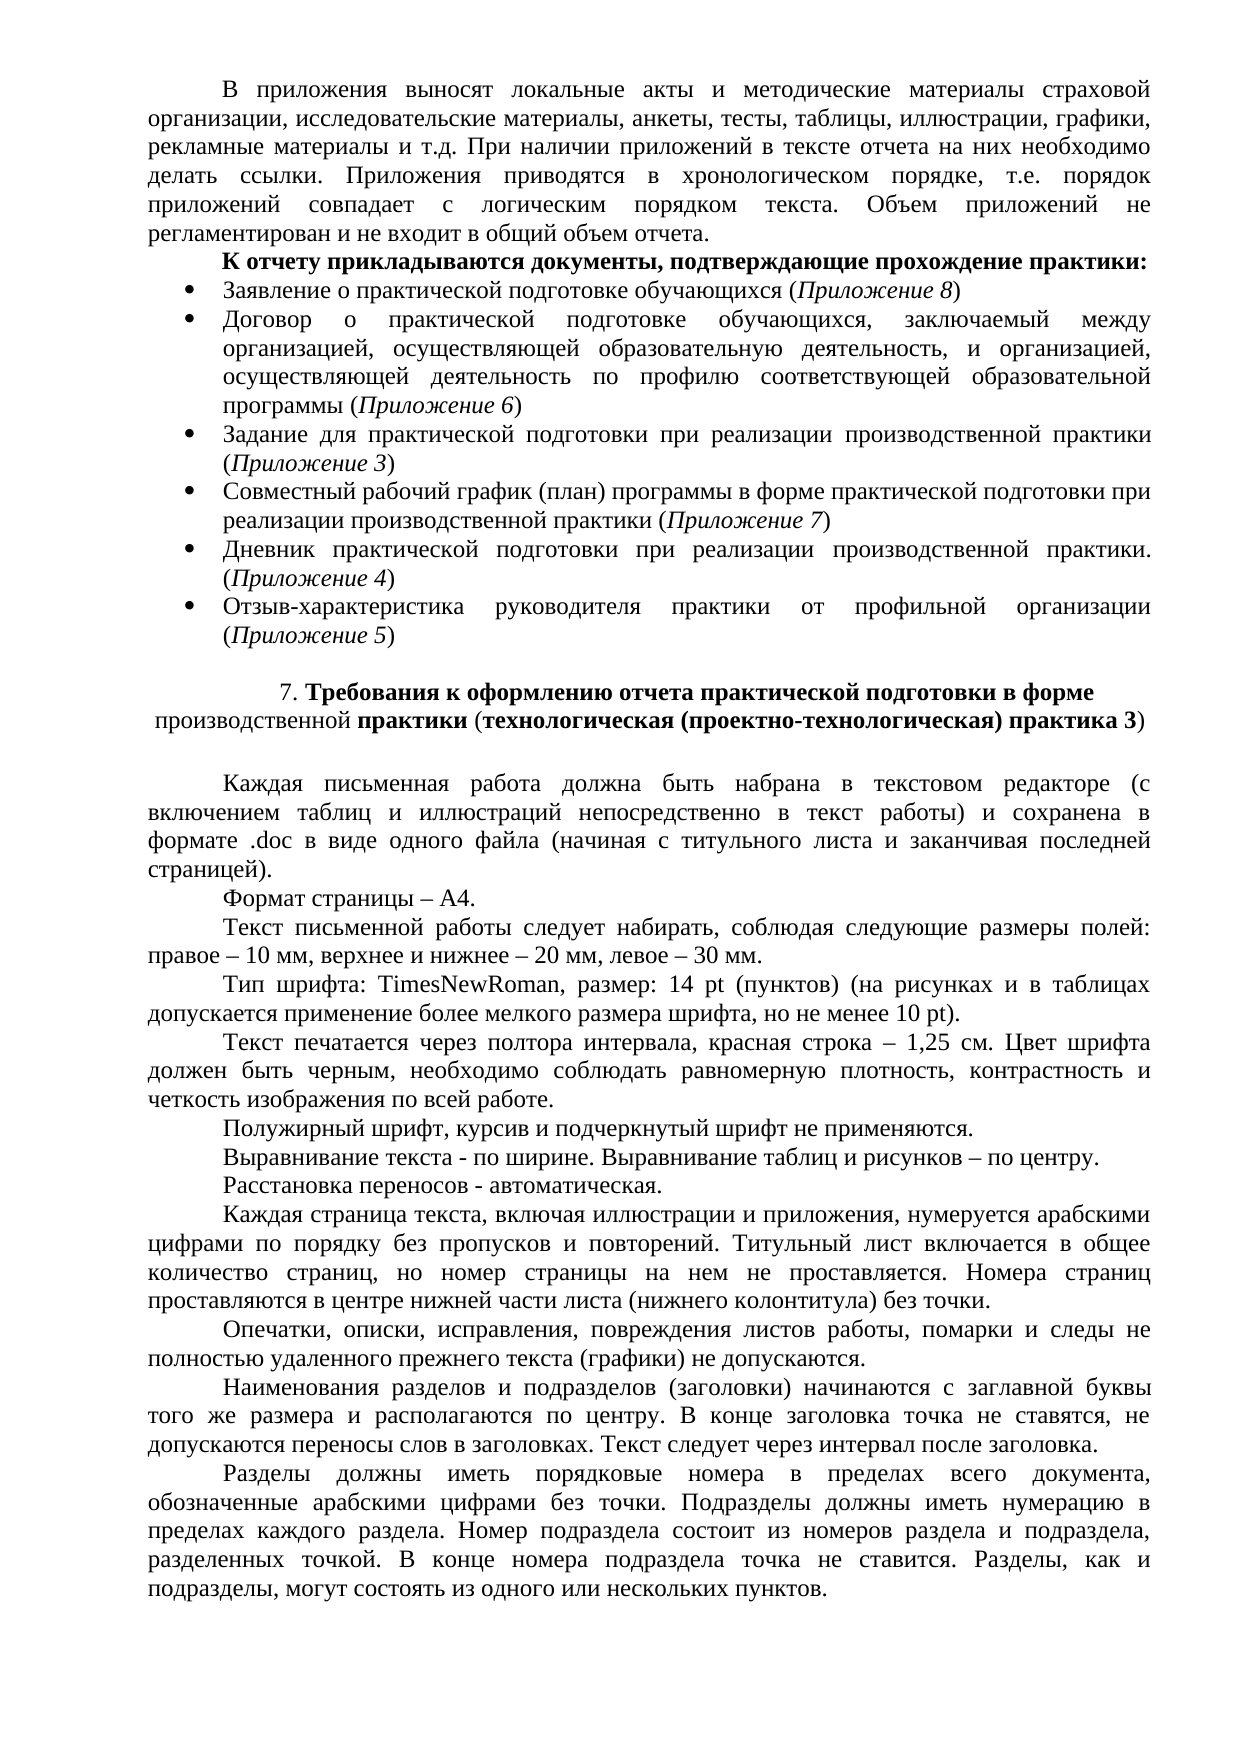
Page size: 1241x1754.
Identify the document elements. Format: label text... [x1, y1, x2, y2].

text 7. Требования к оформлению отчета практической подготовки в форме производственной практики (технологическая (проектно-технологическая) практика 3) [148, 677, 1152, 734]
list Опечатки, описки, исправления, повреждения листов работы, помарки и следы не полностью удаленного прежнего текста (графики) не допускаются. [148, 1314, 1152, 1372]
list Отзыв-характеристика руководителя практики от профильной организации (Приложение 5) [185, 591, 1152, 649]
list Выравнивание текста - по ширине. Выравнивание таблиц и рисунков – по центру. [148, 1142, 1152, 1170]
list Задание для практической подготовки при реализации производственной практики (Приложение 3) [185, 419, 1152, 476]
list Расстановка переносов - автоматическая. [148, 1170, 1152, 1199]
list Наименования разделов и подразделов (заголовки) начинаются с заглавной буквы того же размера и располагаются по центру. В конце заголовка точка не ставятся, не допускаются переносы слов в заголовках. Текст следует через интервал после заголовка. [148, 1372, 1152, 1458]
list Полужирный шрифт, курсив и подчеркнутый шрифт не применяются. [148, 1113, 1152, 1142]
list Заявление о практической подготовке обучающихся (Приложение 8) [185, 275, 1152, 304]
list Текст письменной работы следует набирать, соблюдая следующие размеры полей: правое – 10 мм, верхнее и нижнее – 20 мм, левое – 30 мм. [148, 912, 1152, 969]
list Разделы должны иметь порядковые номера в пределах всего документа, обозначенные арабскими цифрами без точки. Подразделы должны иметь нумерацию в пределах каждого раздела. Номер подраздела состоит из номеров раздела и подраздела, разделенных точкой. В конце номера подраздела точка не ставится. Разделы, как и подразделы, могут состоять из одного или нескольких пунктов. [148, 1458, 1152, 1602]
list Каждая страница текста, включая иллюстрации и приложения, нумеруется арабскими цифрами по порядку без пропусков и повторений. Титульный лист включается в общее количество страниц, но номер страницы на нем не проставляется. Номера страниц проставляются в центре нижней части листа (нижнего колонтитула) без точки. [148, 1199, 1152, 1314]
list Текст печатается через полтора интервала, красная строка – 1,25 см. Цвет шрифта должен быть черным, необходимо соблюдать равномерную плотность, контрастность и четкость изображения по всей работе. [148, 1027, 1152, 1113]
list Формат страницы – А4. [148, 883, 1152, 912]
list Договор о практической подготовке обучающихся, заключаемый между организацией, осуществляющей образовательную деятельность, и организацией, осуществляющей деятельность по профилю соответствующей образовательной программы (Приложение 6) [185, 304, 1152, 419]
list Дневник практической подготовки при реализации производственной практики. (Приложение 4) [185, 534, 1152, 591]
list Тип шрифта: TimesNewRoman, размер: 14 pt (пунктов) (на рисунках и в таблицах допускается применение более мелкого размера шрифта, но не менее 10 pt). [148, 969, 1152, 1027]
text В приложения выносят локальные акты и методические материалы страховой организации, исследовательские материалы, анкеты, тесты, таблицы, иллюстрации, графики, рекламные материалы и т.д. При наличии приложений в тексте отчета на них необходимо делать ссылки. Приложения приводятся в хронологическом порядке, т.е. порядок приложений совпадает с логическим порядком текста. Объем приложений не регламентирован и не входит в общий объем отчета. [148, 74, 1152, 246]
text К отчету прикладываются документы, подтверждающие прохождение практики: [148, 246, 1152, 275]
list Совместный рабочий график (план) программы в форме практической подготовки при реализации производственной практики (Приложение 7) [185, 476, 1152, 534]
list Каждая письменная работа должна быть набрана в текстовом редакторе (с включением таблиц и иллюстраций непосредственно в текст работы) и сохранена в формате .doc в виде одного файла (начиная с титульного листа и заканчивая последней страницей). [148, 768, 1152, 883]
